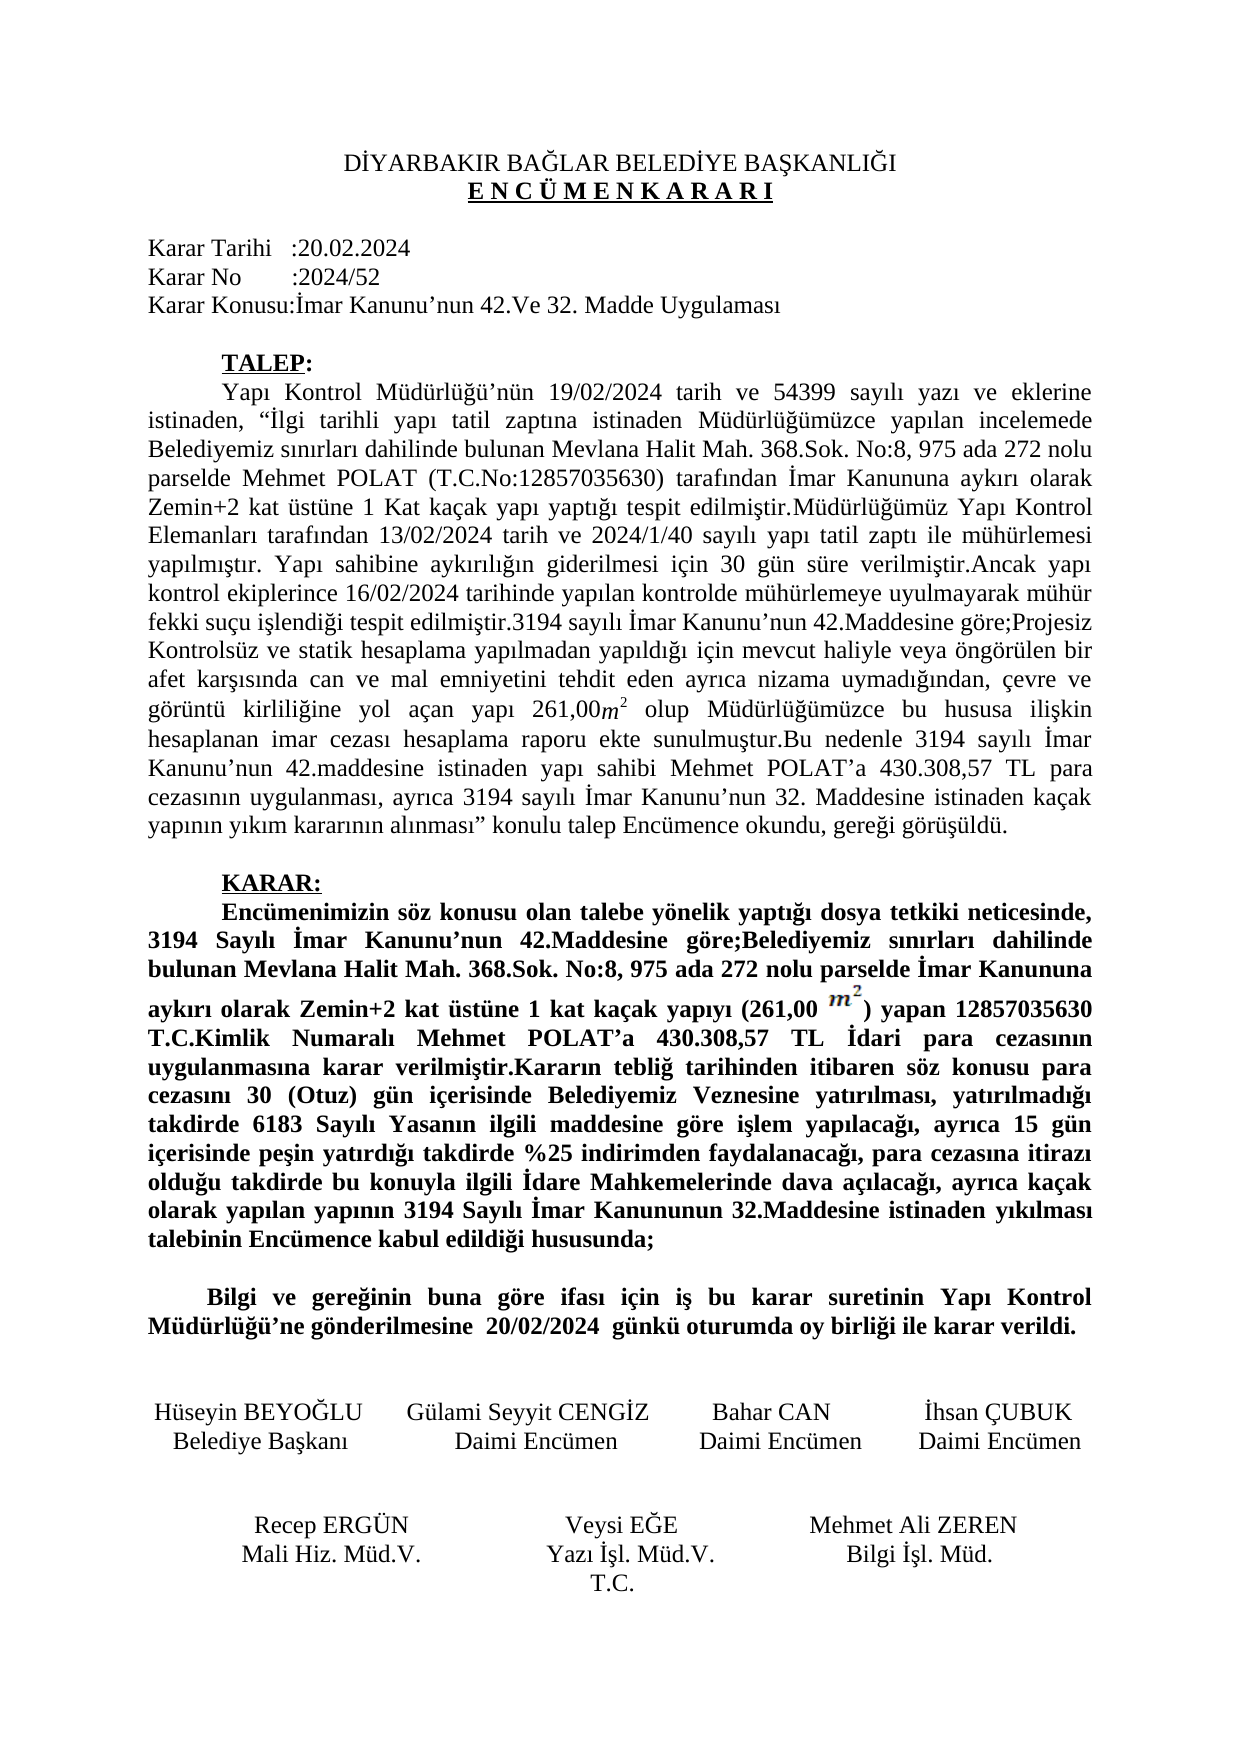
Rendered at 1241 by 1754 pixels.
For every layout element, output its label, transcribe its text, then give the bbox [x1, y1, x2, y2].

text KARAR: [148, 868, 1093, 897]
text Karar No :2024/52 [148, 262, 1093, 291]
text Recep ERGÜN Veysi EĞE Mehmet Ali ZEREN Mali Hiz. Müd.V. Yazı İşl. Müd.V. Bilgi İşl. Müd. [148, 1511, 1093, 1568]
picture [828, 983, 863, 1018]
text TALEP: [148, 348, 1090, 377]
text E N C Ü M E N K A R A R I [148, 176, 1093, 205]
text Bilgi ve gereğinin buna göre ifası için iş bu karar suretinin Yapı Kontrol Müdürlüğü’ne gönderilmesine 20/02/2024 günkü oturumda oy birliği ile karar verildi. [148, 1282, 1093, 1339]
text Karar Konusu:İmar Kanunu’nun 42.Ve 32. Madde Uygulaması [148, 291, 1093, 319]
text Encümenimizin söz konusu olan talebe yönelik yaptığı dosya tetkiki neticesinde, 3194 Sayılı İmar Kanunu’nun 42.Maddesine göre;Belediyemiz sınırları dahilinde bulunan Mevlana Halit Mah. 368.Sok. No:8, 975 ada 272 nolu parselde İmar Kanununa aykırı olarak Zemin+2 kat üstüne 1 kat kaçak yapıyı (261,00 ) yapan 12857035630 T.C.Kimlik Numaralı Mehmet POLAT’a 430.308,57 TL İdari para cezasının uygulanmasına karar verilmiştir.Kararın tebliğ tarihinden itibaren söz konusu para cezasını 30 (Otuz) gün içerisinde Belediyemiz Veznesine yatırılması, yatırılmadığı takdirde 6183 Sayılı Yasanın ilgili maddesine göre işlem yapılacağı, ayrıca 15 gün içerisinde peşin yatırdığı takdirde %25 indirimden faydalanacağı, para cezasına itirazı olduğu takdirde bu konuyla ilgili İdare Mahkemelerinde dava açılacağı, ayrıca kaçak olarak yapılan yapının 3194 Sayılı İmar Kanununun 32.Maddesine istinaden yıkılması talebinin Encümence kabul edildiği hususunda; [148, 897, 1093, 1253]
text T.C. [516, 1568, 1123, 1597]
text Hüseyin BEYOĞLU Gülami Seyyit CENGİZ Bahar CAN İhsan ÇUBUK [148, 1397, 1093, 1426]
text Karar Tarihi :20.02.2024 [148, 233, 1093, 262]
text Belediye Başkanı Daimi Encümen Daimi Encümen Daimi Encümen [148, 1426, 1093, 1454]
text Yapı Kontrol Müdürlüğü’nün 19/02/2024 tarih ve 54399 sayılı yazı ve eklerine istinaden, “İlgi tarihli yapı tatil zaptına istinaden Müdürlüğümüzce yapılan incelemede Belediyemiz sınırları dahilinde bulunan Mevlana Halit Mah. 368.Sok. No:8, 975 ada 272 nolu parselde Mehmet POLAT (T.C.No:12857035630) tarafından İmar Kanununa aykırı olarak Zemin+2 kat üstüne 1 Kat kaçak yapı yaptığı tespit edilmiştir.Müdürlüğümüz Yapı Kontrol Elemanları tarafından 13/02/2024 tarih ve 2024/1/40 sayılı yapı tatil zaptı ile mühürlemesi yapılmıştır. Yapı sahibine aykırılığın giderilmesi için 30 gün süre verilmiştir.Ancak yapı kontrol ekiplerince 16/02/2024 tarihinde yapılan kontrolde mühürlemeye uyulmayarak mühür fekki suçu işlendiği tespit edilmiştir.3194 sayılı İmar Kanunu’nun 42.Maddesine göre;Projesiz Kontrolsüz ve statik hesaplama yapılmadan yapıldığı için mevcut haliyle veya öngörülen bir afet karşısında can ve mal emniyetini tehdit eden ayrıca nizama uymadığından, çevre ve görüntü kirliliğine yol açan yapı 261,00 olup Müdürlüğümüzce bu hususa ilişkin hesaplanan imar cezası hesaplama raporu ekte sunulmuştur.Bu nedenle 3194 sayılı İmar Kanunu’nun 42.maddesine istinaden yapı sahibi Mehmet POLAT’a 430.308,57 TL para cezasının uygulanması, ayrıca 3194 sayılı İmar Kanunu’nun 32. Maddesine istinaden kaçak yapının yıkım kararının alınması” konulu talep Encümence okundu, gereği görüşüldü. [148, 377, 1093, 839]
text DİYARBAKIR BAĞLAR BELEDİYE BAŞKANLIĞI [148, 148, 1093, 176]
